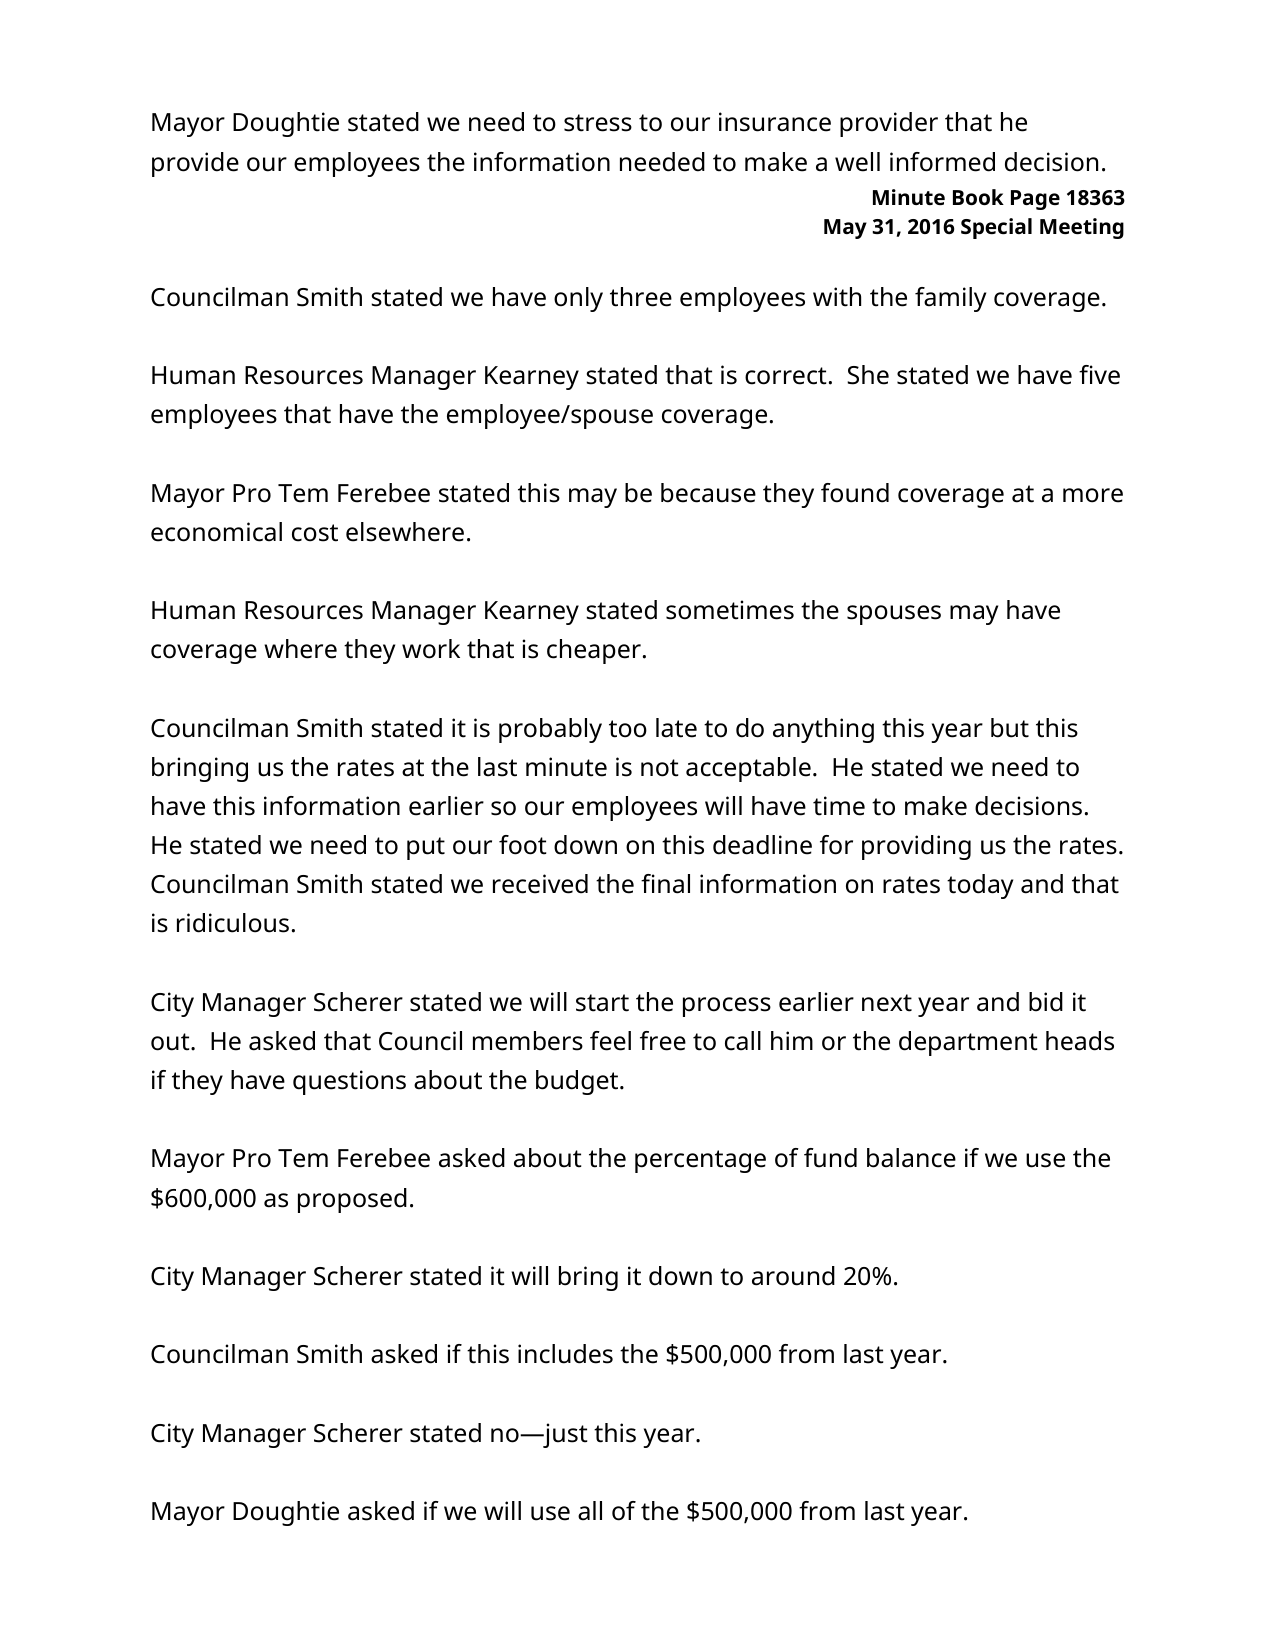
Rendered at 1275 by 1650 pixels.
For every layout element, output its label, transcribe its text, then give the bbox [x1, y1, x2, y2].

text Human Resources Manager Kearney stated sometimes the spouses may have coverage where they work that is cheaper. [150, 593, 1125, 666]
text Minute Book Page 18363 [150, 183, 1125, 212]
list May 31, 2016 Special Meeting [225, 212, 1125, 240]
text Councilman Smith stated we have only three employees with the family coverage. [150, 279, 1125, 313]
text City Manager Scherer stated no—just this year. [150, 1415, 1125, 1449]
text Mayor Doughtie stated we need to stress to our insurance provider that he provide our employees the information needed to make a well informed decision. [150, 105, 1125, 178]
text Councilman Smith stated it is probably too late to do anything this year but this bringing us the rates at the last minute is not acceptable. He stated we need to have this information earlier so our employees will have time to make decisions. He stated we need to put our foot down on this deadline for providing us the rates. Councilman Smith stated we received the final information on rates today and that is ridiculous. [150, 710, 1125, 940]
text City Manager Scherer stated it will bring it down to around 20%. [150, 1258, 1125, 1293]
text Mayor Doughtie asked if we will use all of the $500,000 from last year. [150, 1493, 1125, 1528]
text Mayor Pro Tem Ferebee stated this may be because they found coverage at a more economical cost elsewhere. [150, 475, 1125, 548]
text Mayor Pro Tem Ferebee asked about the percentage of fund balance if we use the $600,000 as proposed. [150, 1141, 1125, 1214]
text City Manager Scherer stated we will start the process earlier next year and bid it out. He asked that Council members feel free to call him or the department heads if they have questions about the budget. [150, 984, 1125, 1097]
text Councilman Smith asked if this includes the $500,000 from last year. [150, 1337, 1125, 1371]
text Human Resources Manager Kearney stated that is correct. She stated we have five employees that have the employee/spouse coverage. [150, 358, 1125, 431]
